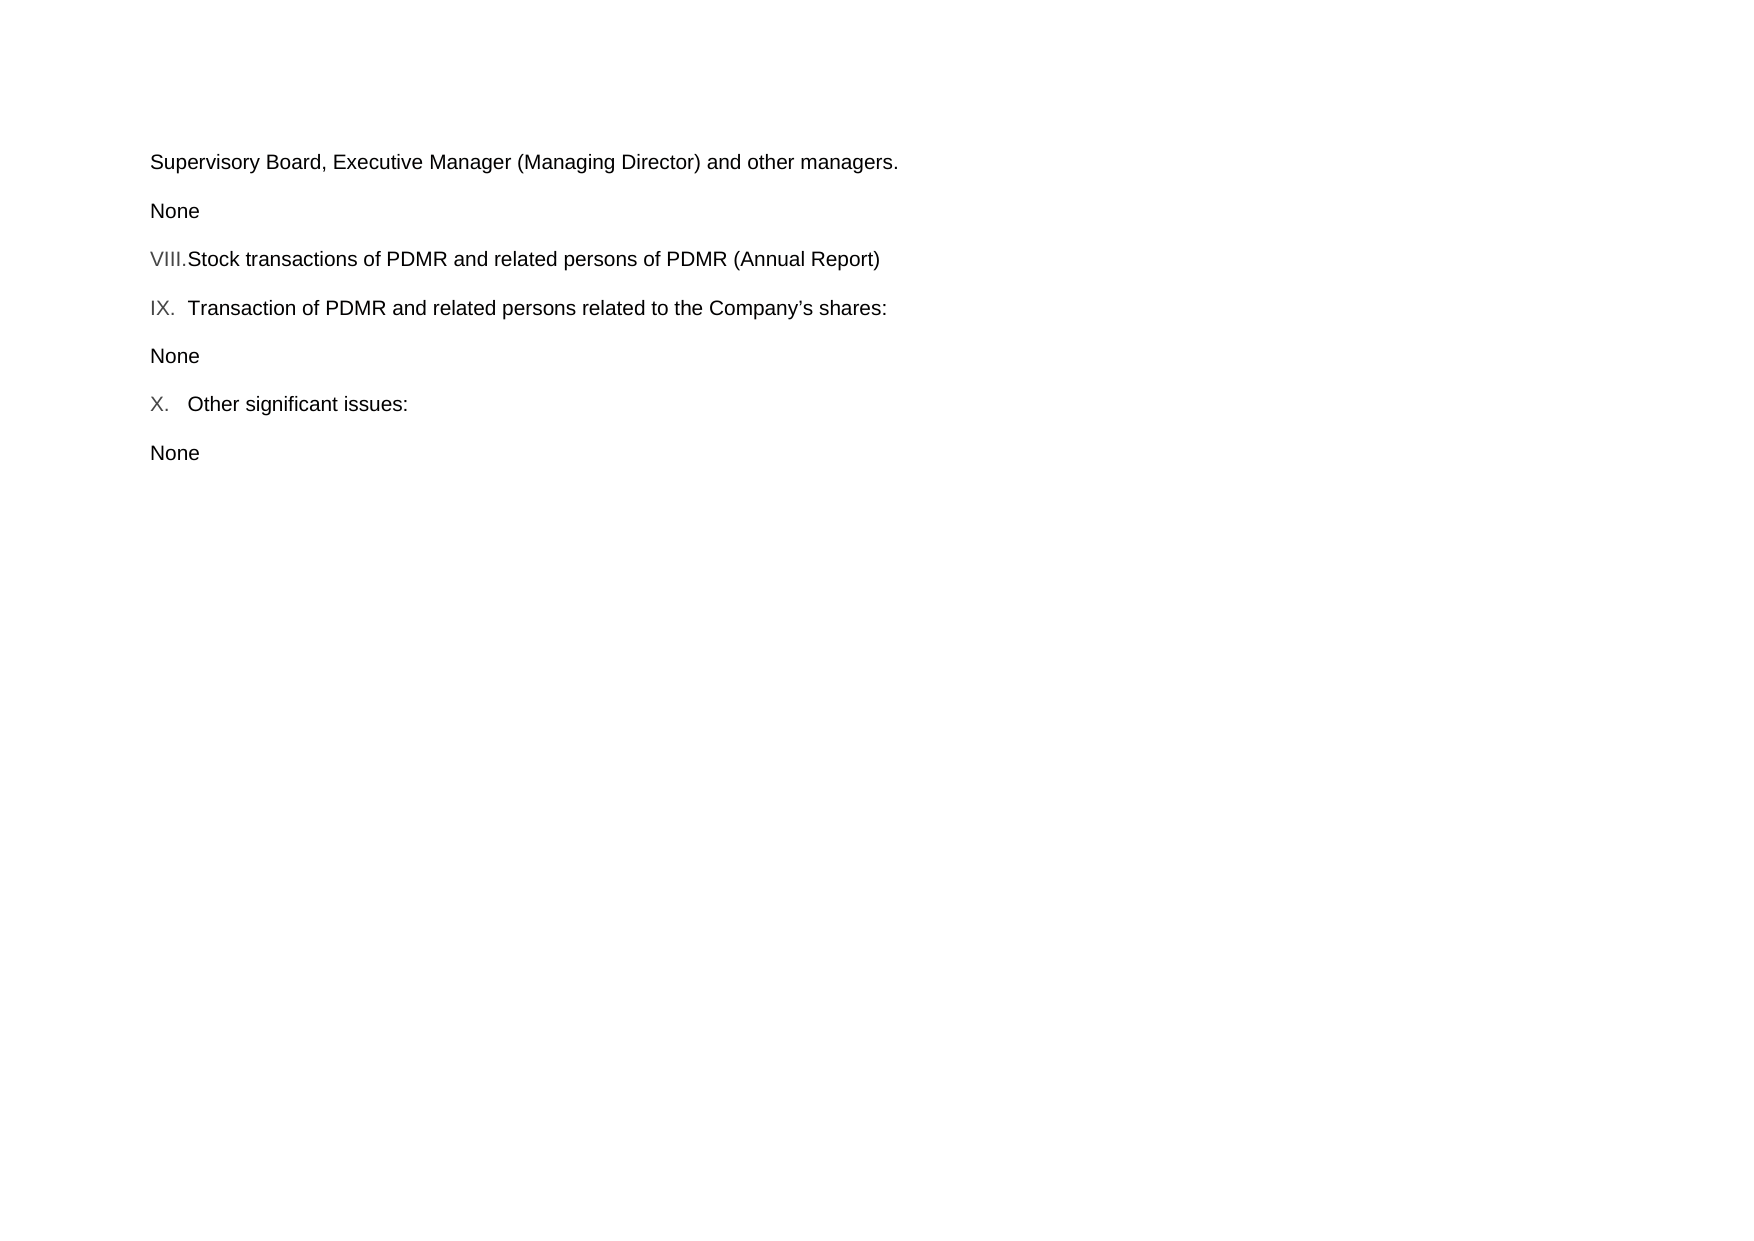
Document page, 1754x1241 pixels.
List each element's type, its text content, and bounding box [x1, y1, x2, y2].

list Stock transactions of PDMR and related persons of PDMR (Annual Report) [150, 247, 1604, 271]
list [150, 150, 1604, 174]
list Transaction of PDMR and related persons related to the Company’s shares: [150, 295, 1604, 319]
text None [150, 441, 1604, 464]
text None [150, 344, 1604, 368]
text None [150, 198, 1604, 222]
list Other significant issues: [150, 392, 1604, 416]
